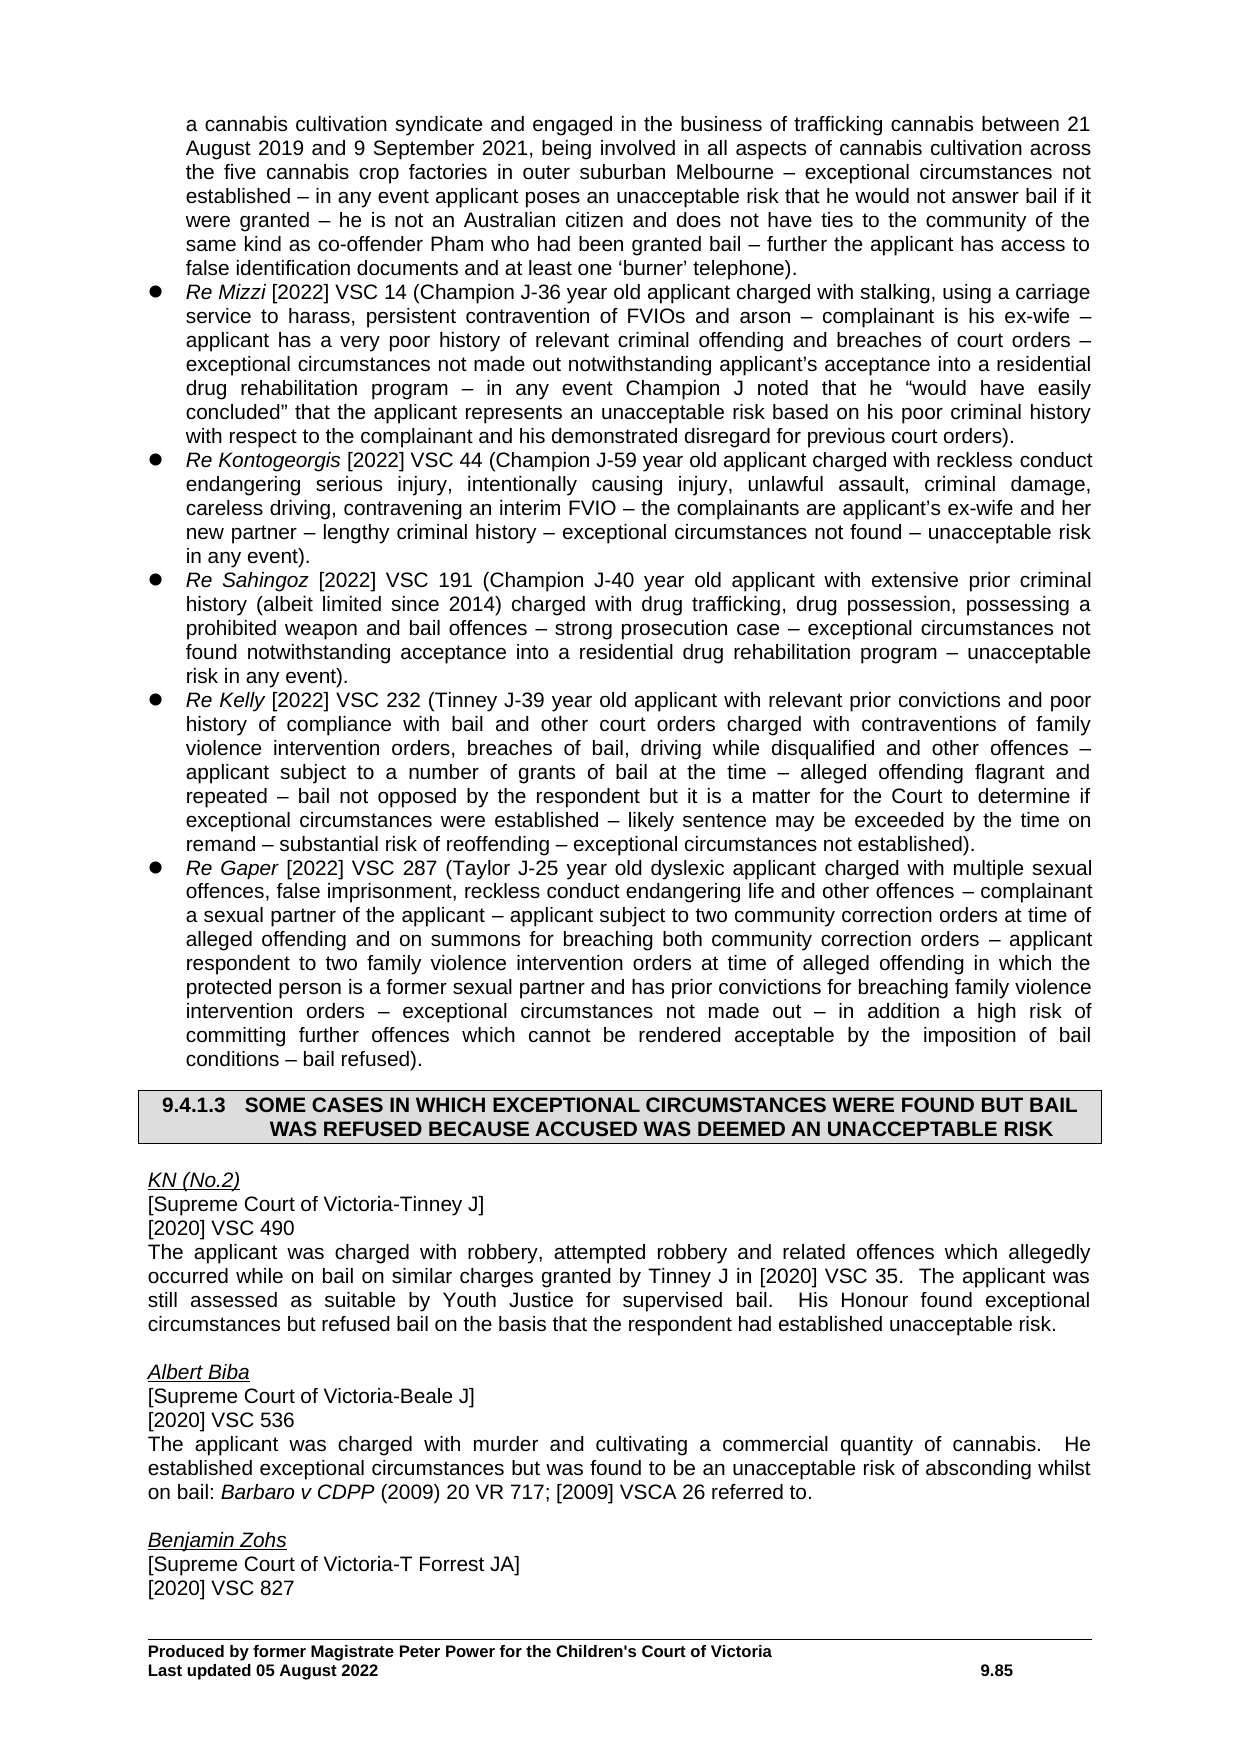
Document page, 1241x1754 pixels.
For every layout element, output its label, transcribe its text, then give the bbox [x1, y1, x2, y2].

text [2020] VSC 490 [148, 1216, 1092, 1240]
list Re Gaper [2022] VSC 287 (Taylor J-25 year old dyslexic applicant charged with multiple sexual offences, false imprisonment, reckless conduct endangering life and other offences – complainant a sexual partner of the applicant – applicant subject to two community correction orders at time of alleged offending and on summons for breaching both community correction orders – applicant respondent to two family violence intervention orders at time of alleged offending in which the protected person is a former sexual partner and has prior convictions for breaching family violence intervention orders – exceptional circumstances not made out – in addition a high risk of committing further offences which cannot be rendered acceptable by the imposition of bail conditions – bail refused). [148, 855, 1092, 1071]
text [Supreme Court of Victoria-Tinney J] [148, 1192, 1092, 1216]
text [2020] VSC 827 [148, 1576, 1092, 1599]
list Re Kontogeorgis [2022] VSC 44 (Champion J-59 year old applicant charged with reckless conduct endangering serious injury, intentionally causing injury, unlawful assault, criminal damage, careless driving, contravening an interim FVIO – the complainants are applicant’s ex-wife and her new partner – lengthy criminal history – exceptional circumstances not found – unacceptable risk in any event). [148, 448, 1092, 568]
text Benjamin Zohs [148, 1528, 1092, 1552]
text [Supreme Court of Victoria-T Forrest JA] [148, 1552, 1092, 1576]
text The applicant was charged with robbery, attempted robbery and related offences which allegedly occurred while on bail on similar charges granted by Tinney J in [2020] VSC 35. The applicant was still assessed as suitable by Youth Justice for supervised bail. His Honour found exceptional circumstances but refused bail on the basis that the respondent had established unacceptable risk. [148, 1240, 1092, 1336]
subtitle 9.4.1.3 SOME CASES IN WHICH EXCEPTIONAL CIRCUMSTANCES WERE FOUND BUT BAIL WAS REFUSED BECAUSE ACCUSED WAS DEEMED AN UNACCEPTABLE RISK [139, 1091, 1101, 1143]
text The applicant was charged with murder and cultivating a commercial quantity of cannabis. He established exceptional circumstances but was found to be an unacceptable risk of absconding whilst on bail: Barbaro v CDPP (2009) 20 VR 717; [2009] VSCA 26 referred to. [148, 1432, 1092, 1504]
list Re Sahingoz [2022] VSC 191 (Champion J-40 year old applicant with extensive prior criminal history (albeit limited since 2014) charged with drug trafficking, drug possession, possessing a prohibited weapon and bail offences – strong prosecution case – exceptional circumstances not found notwithstanding acceptance into a residential drug rehabilitation program – unacceptable risk in any event). [148, 568, 1092, 687]
text KN (No.2) [148, 1168, 1092, 1192]
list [148, 112, 1092, 280]
list Re Kelly [2022] VSC 232 (Tinney J-39 year old applicant with relevant prior convictions and poor history of compliance with bail and other court orders charged with contraventions of family violence intervention orders, breaches of bail, driving while disqualified and other offences – applicant subject to a number of grants of bail at the time – alleged offending flagrant and repeated – bail not opposed by the respondent but it is a matter for the Court to determine if exceptional circumstances were established – likely sentence may be exceeded by the time on remand – substantial risk of reoffending – exceptional circumstances not established). [148, 687, 1092, 855]
text [2020] VSC 536 [148, 1408, 1092, 1432]
text Albert Biba [148, 1360, 1092, 1384]
list Re Mizzi [2022] VSC 14 (Champion J-36 year old applicant charged with stalking, using a carriage service to harass, persistent contravention of FVIOs and arson – complainant is his ex-wife – applicant has a very poor history of relevant criminal offending and breaches of court orders – exceptional circumstances not made out notwithstanding applicant’s acceptance into a residential drug rehabilitation program – in any event Champion J noted that he “would have easily concluded” that the applicant represents an unacceptable risk based on his poor criminal history with respect to the complainant and his demonstrated disregard for previous court orders). [148, 280, 1092, 448]
text [Supreme Court of Victoria-Beale J] [148, 1384, 1092, 1408]
